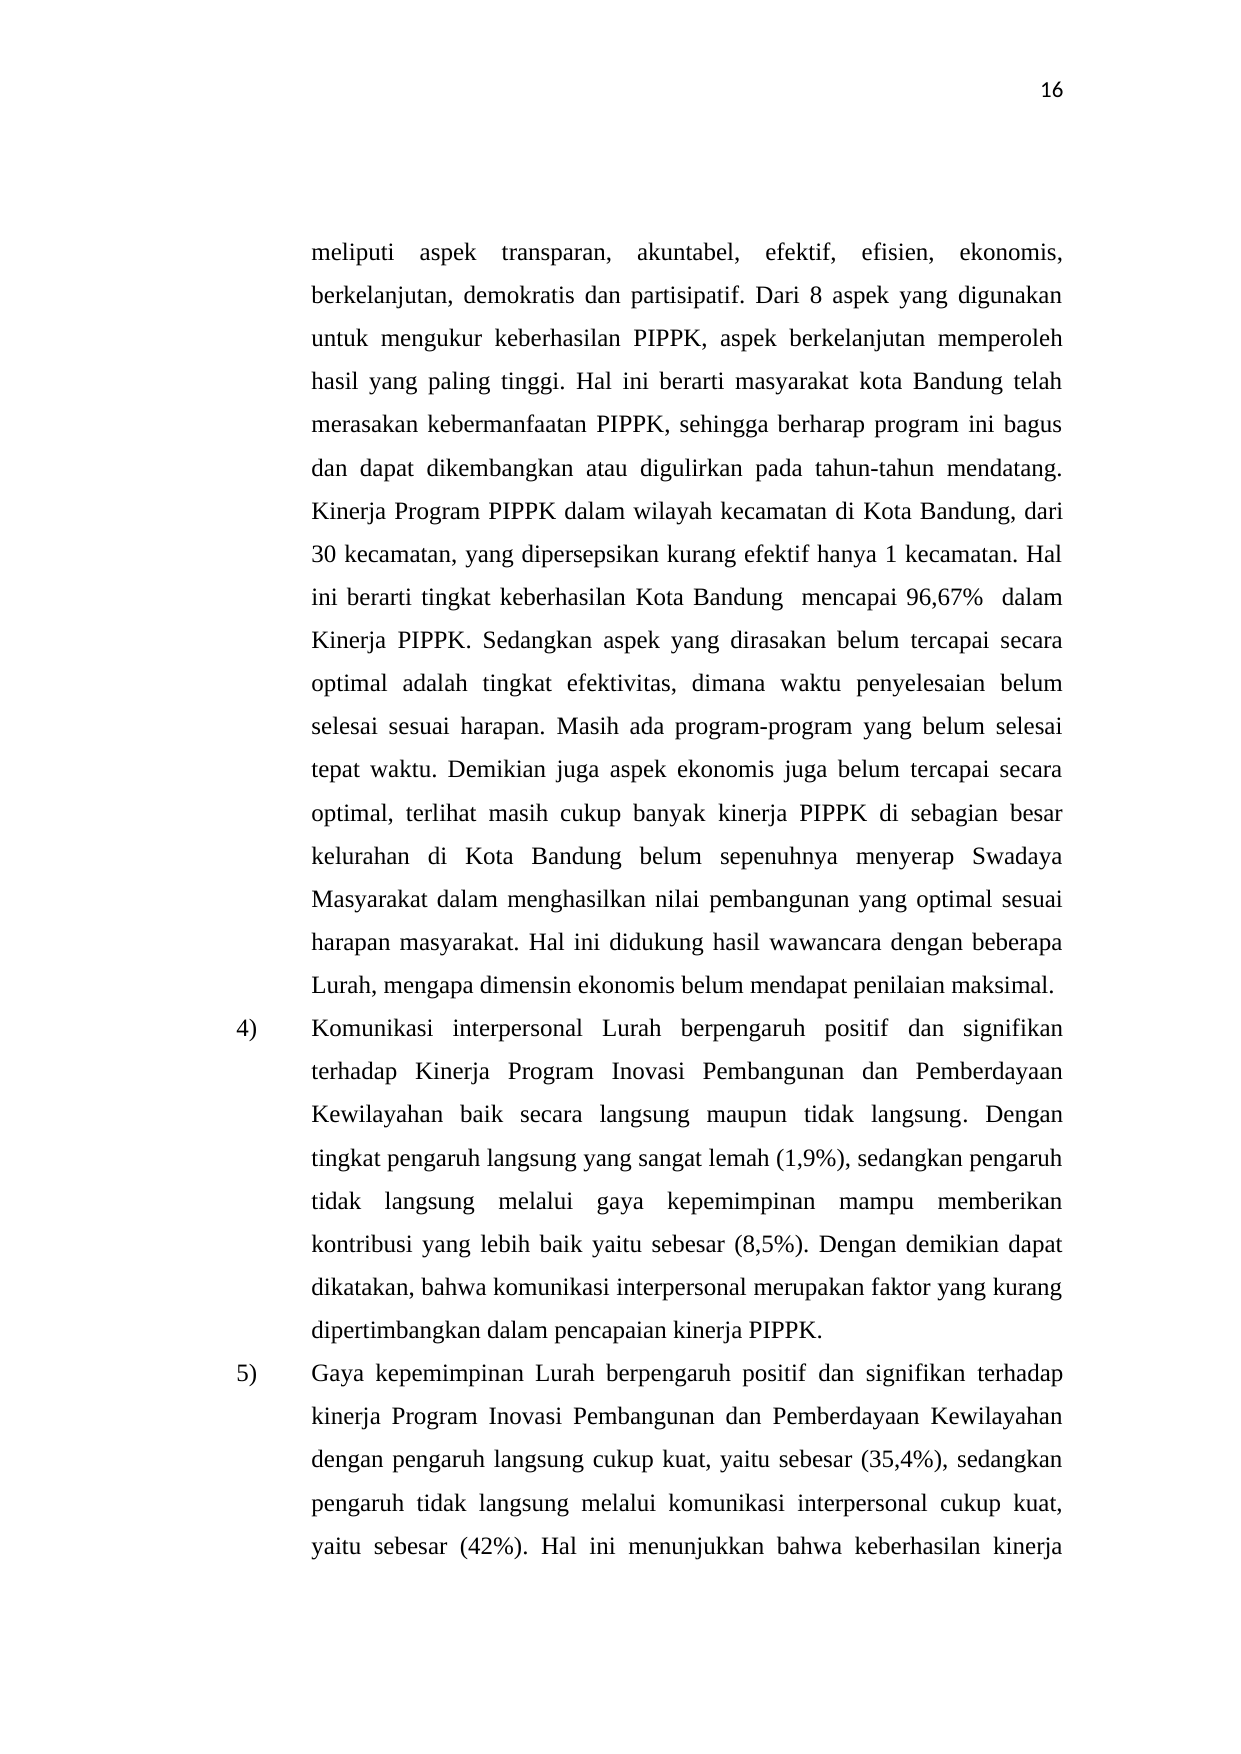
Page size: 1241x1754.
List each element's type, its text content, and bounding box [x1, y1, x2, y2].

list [236, 1358, 1063, 1559]
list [236, 237, 1063, 999]
list Komunikasi interpersonal Lurah berpengaruh positif dan signifikan terhadap Kinerja Program Inovasi Pembangunan dan Pemberdayaan Kewilayahan baik secara langsung maupun tidak langsung. Dengan tingkat pengaruh langsung yang sangat lemah (1,9%), sedangkan pengaruh tidak langsung melalui gaya kepemimpinan mampu memberikan kontribusi yang lebih baik yaitu sebesar (8,5%). Dengan demikian dapat dikatakan, bahwa komunikasi interpersonal merupakan faktor yang kurang dipertimbangkan dalam pencapaian kinerja PIPPK. [236, 1013, 1063, 1344]
